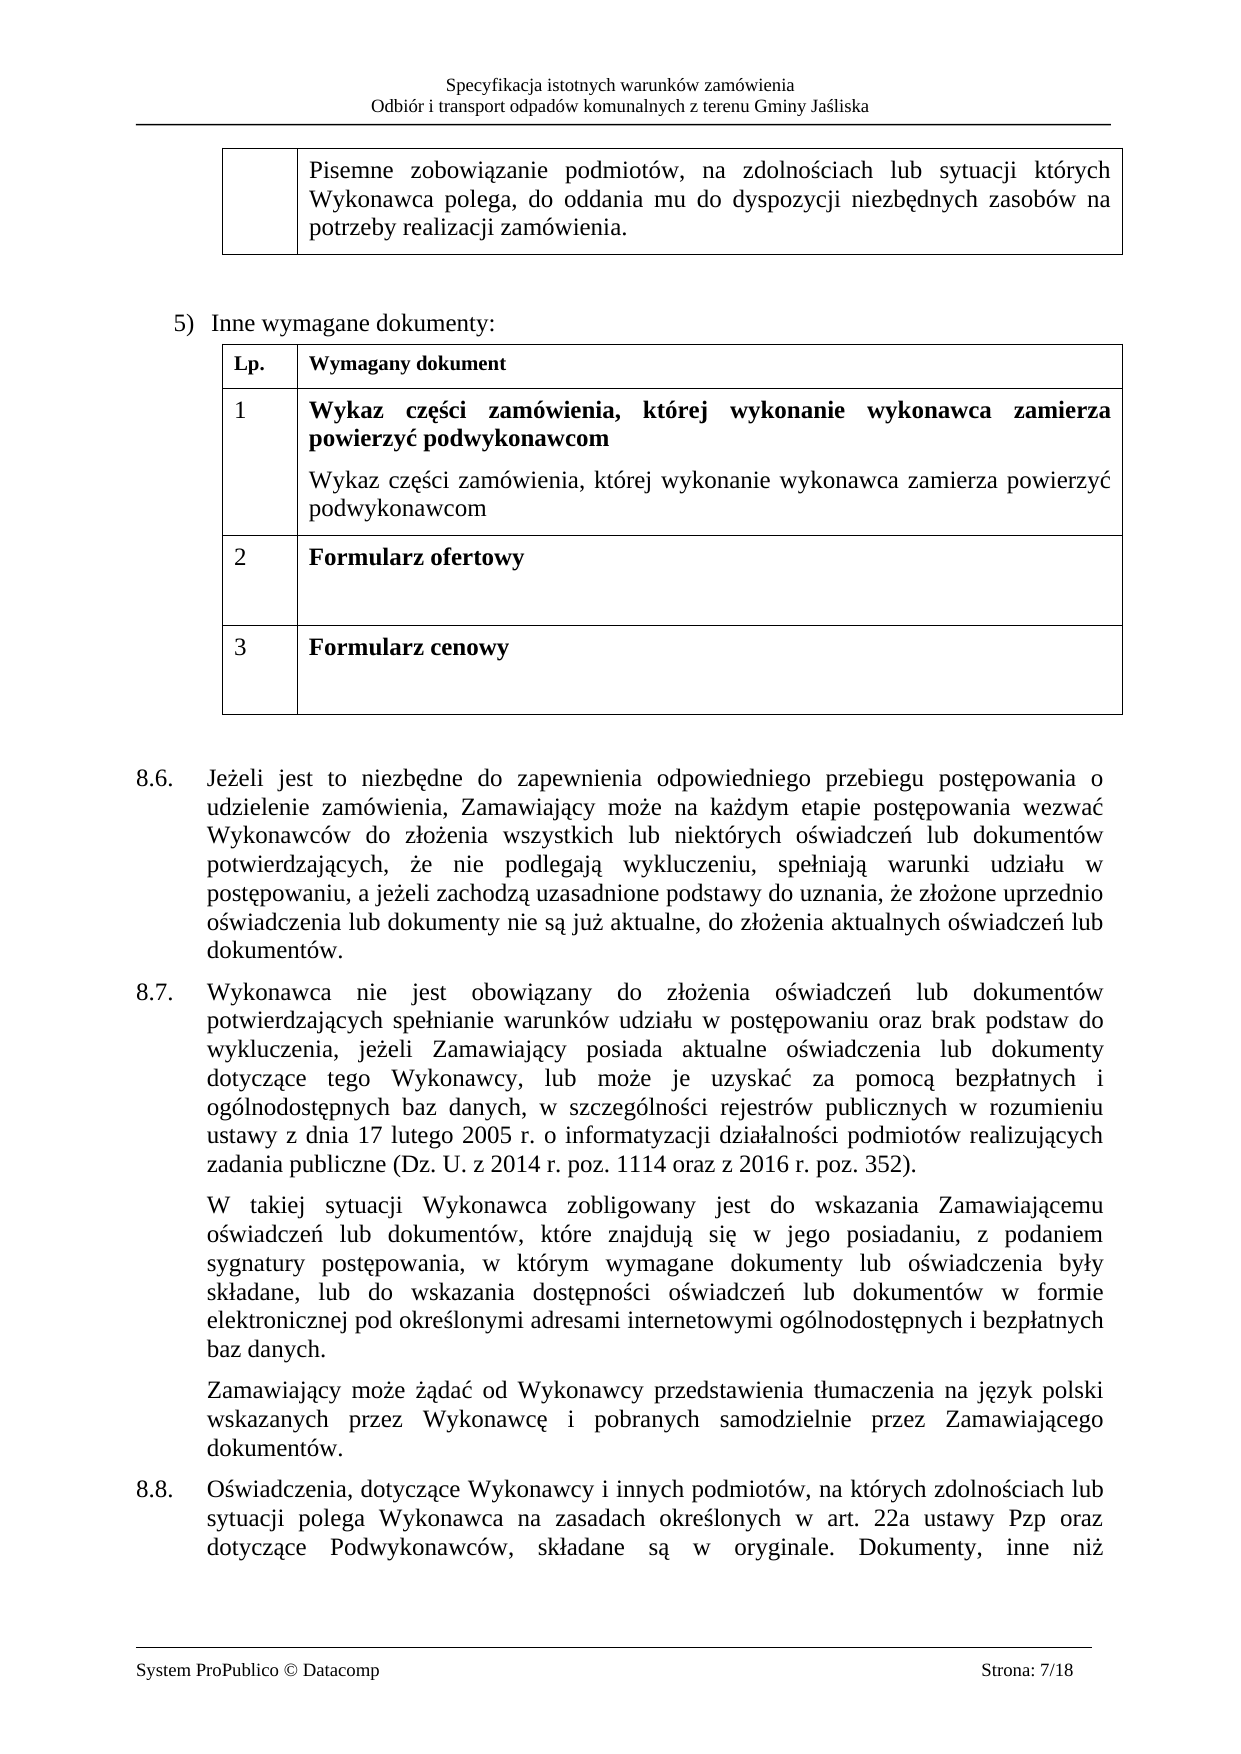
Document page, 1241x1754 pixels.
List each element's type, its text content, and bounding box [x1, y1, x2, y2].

table_header Lp. [223, 345, 297, 387]
subtitle Zamawiający może żądać od Wykonawcy przedstawienia tłumaczenia na język polski wskazanych przez Wykonawcę i pobranych samodzielnie przez Zamawiającego dokumentów. [207, 1375, 1104, 1462]
table_cell Formularz ofertowy [298, 536, 1122, 624]
table_header Wymagany dokument [298, 345, 1122, 387]
table_cell 3 [223, 626, 297, 714]
subtitle Inne wymagane dokumenty: [173, 308, 1104, 337]
table_cell 1 [223, 149, 297, 254]
subtitle Wykonawca nie jest obowiązany do złożenia oświadczeń lub dokumentów potwierdzających spełnianie warunków udziału w postępowaniu oraz brak podstaw do wykluczenia, jeżeli Zamawiający posiada aktualne oświadczenia lub dokumenty dotyczące tego Wykonawcy, lub może je uzyskać za pomocą bezpłatnych i ogólnodostępnych baz danych, w szczególności rejestrów publicznych w rozumieniu ustawy z dnia 17 lutego 2005 r. o informatyzacji działalności podmiotów realizujących zadania publiczne (Dz. U. z 2014 r. poz. 1114 oraz z 2016 r. poz. 352). [136, 977, 1104, 1178]
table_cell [298, 149, 1122, 254]
table_cell Wykaz części zamówienia, której wykonanie wykonawca zamierza powierzyć podwykonawcom Wykaz części zamówienia, której wykonanie wykonawca zamierza powierzyć podwykonawcom [298, 389, 1122, 535]
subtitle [136, 1474, 1104, 1560]
table_cell 2 [223, 536, 297, 624]
table_cell 1 [223, 389, 297, 535]
table_cell Formularz cenowy [298, 626, 1122, 714]
subtitle W takiej sytuacji Wykonawca zobligowany jest do wskazania Zamawiającemu oświadczeń lub dokumentów, które znajdują się w jego posiadaniu, z podaniem sygnatury postępowania, w którym wymagane dokumenty lub oświadczenia były składane, lub do wskazania dostępności oświadczeń lub dokumentów w formie elektronicznej pod określonymi adresami internetowymi ogólnodostępnych i bezpłatnych baz danych. [207, 1190, 1104, 1363]
subtitle Jeżeli jest to niezbędne do zapewnienia odpowiedniego przebiegu postępowania o udzielenie zamówienia, Zamawiający może na każdym etapie postępowania wezwać Wykonawców do złożenia wszystkich lub niektórych oświadczeń lub dokumentów potwierdzających, że nie podlegają wykluczeniu, spełniają warunki udziału w postępowaniu, a jeżeli zachodzą uzasadnione podstawy do uznania, że złożone uprzednio oświadczenia lub dokumenty nie są już aktualne, do złożenia aktualnych oświadczeń lub dokumentów. [136, 763, 1104, 964]
